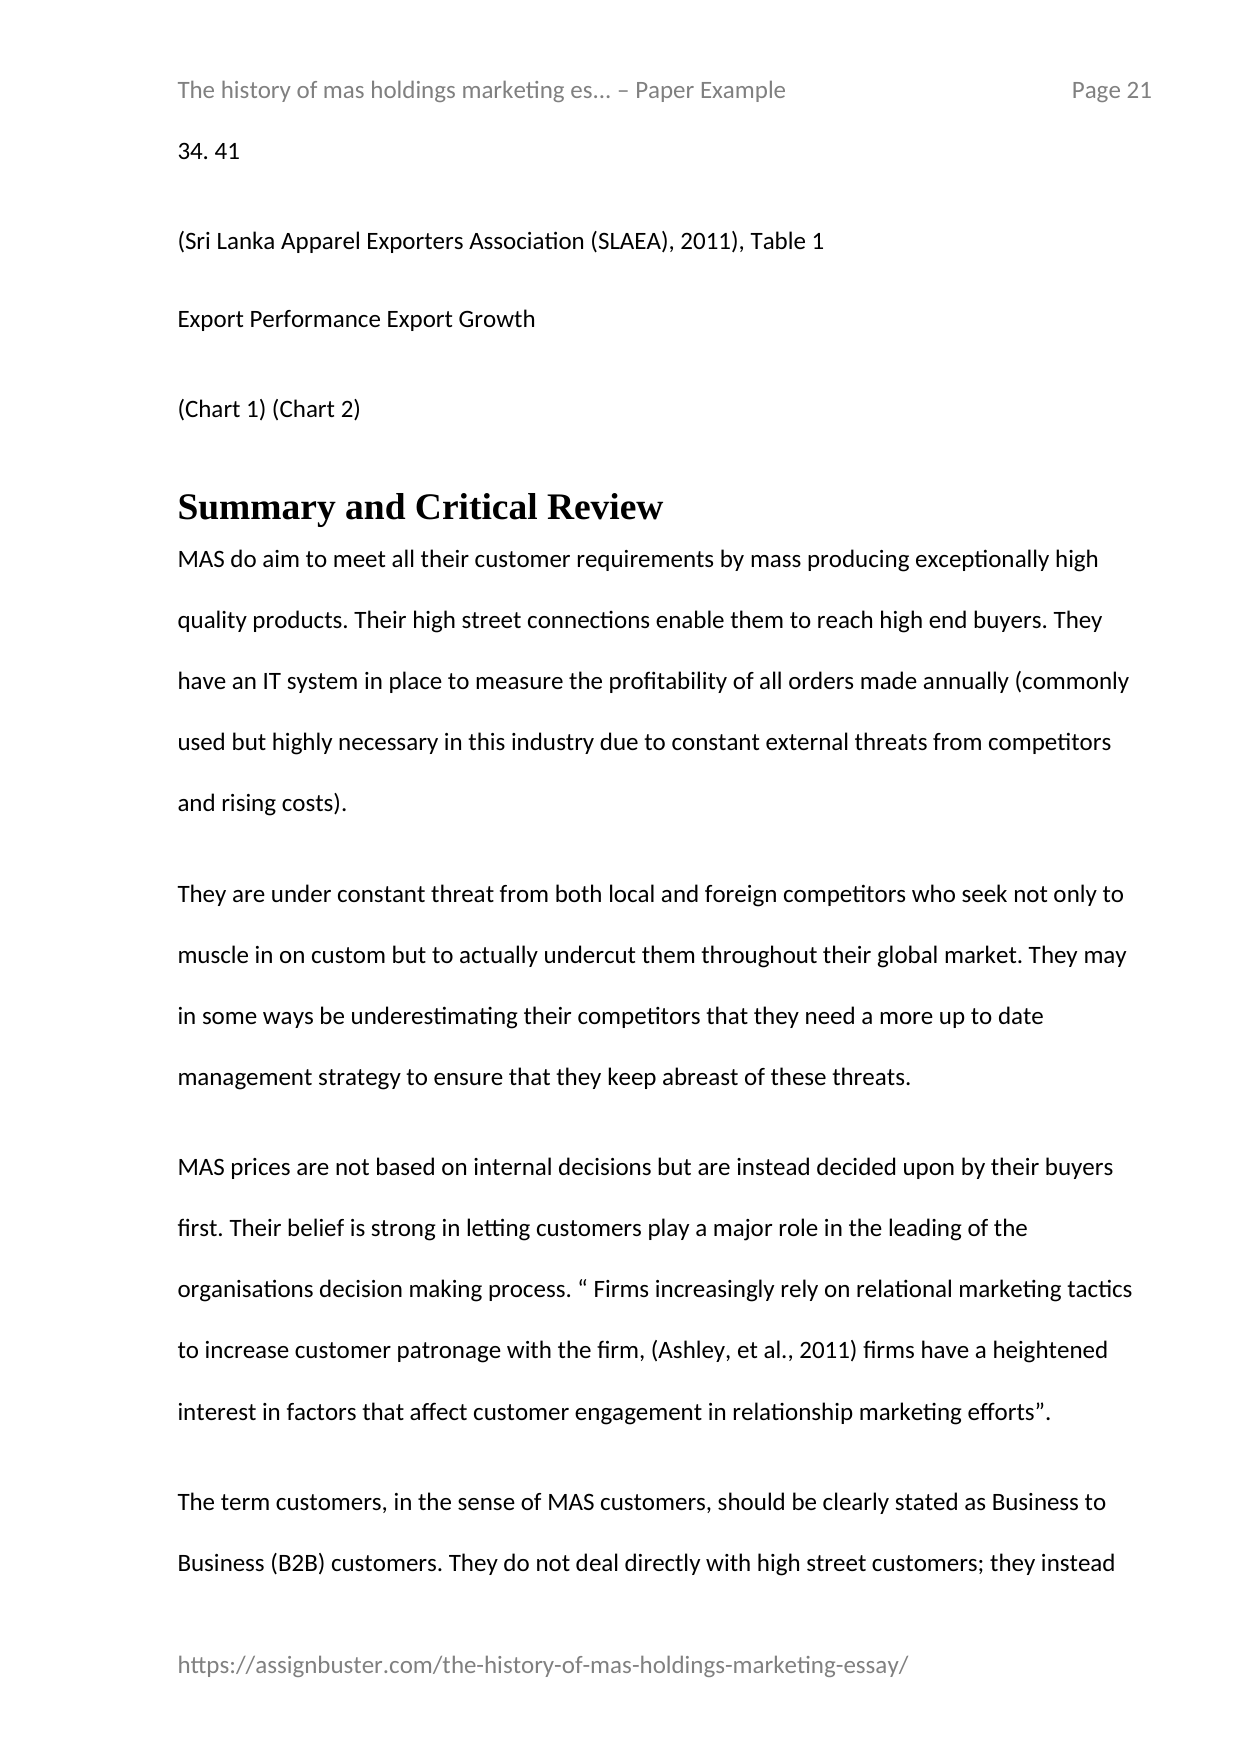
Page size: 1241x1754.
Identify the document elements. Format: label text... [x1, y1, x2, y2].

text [177, 1486, 1152, 1578]
subtitle Summary and Critical Review [177, 484, 1152, 527]
text 34. 41 [177, 135, 1152, 165]
text (Chart 1) (Chart 2) [177, 393, 1152, 424]
text They are under constant threat from both local and foreign competitors who seek not only to muscle in on custom but to actually undercut them throughout their global market. They may in some ways be underestimating their competitors that they need a more up to date management strategy to ensure that they keep abreast of these threats. [177, 878, 1152, 1091]
text MAS prices are not based on internal decisions but are instead decided upon by their buyers first. Their belief is strong in letting customers play a major role in the leading of the organisations decision making process. “ Firms increasingly rely on relational marketing tactics to increase customer patronage with the firm, (Ashley, et al., 2011) firms have a heightened interest in factors that affect customer engagement in relationship marketing efforts”. [177, 1151, 1152, 1426]
text MAS do aim to meet all their customer requirements by mass producing exceptionally high quality products. Their high street connections enable them to reach high end buyers. They have an IT system in place to measure the profitability of all orders made annually (commonly used but highly necessary in this industry due to constant external threats from competitors and rising costs). [177, 543, 1152, 818]
text (Sri Lanka Apparel Exporters Association (SLAEA), 2011), Table 1 [177, 225, 1152, 256]
text Export Performance Export Growth [177, 303, 1152, 333]
